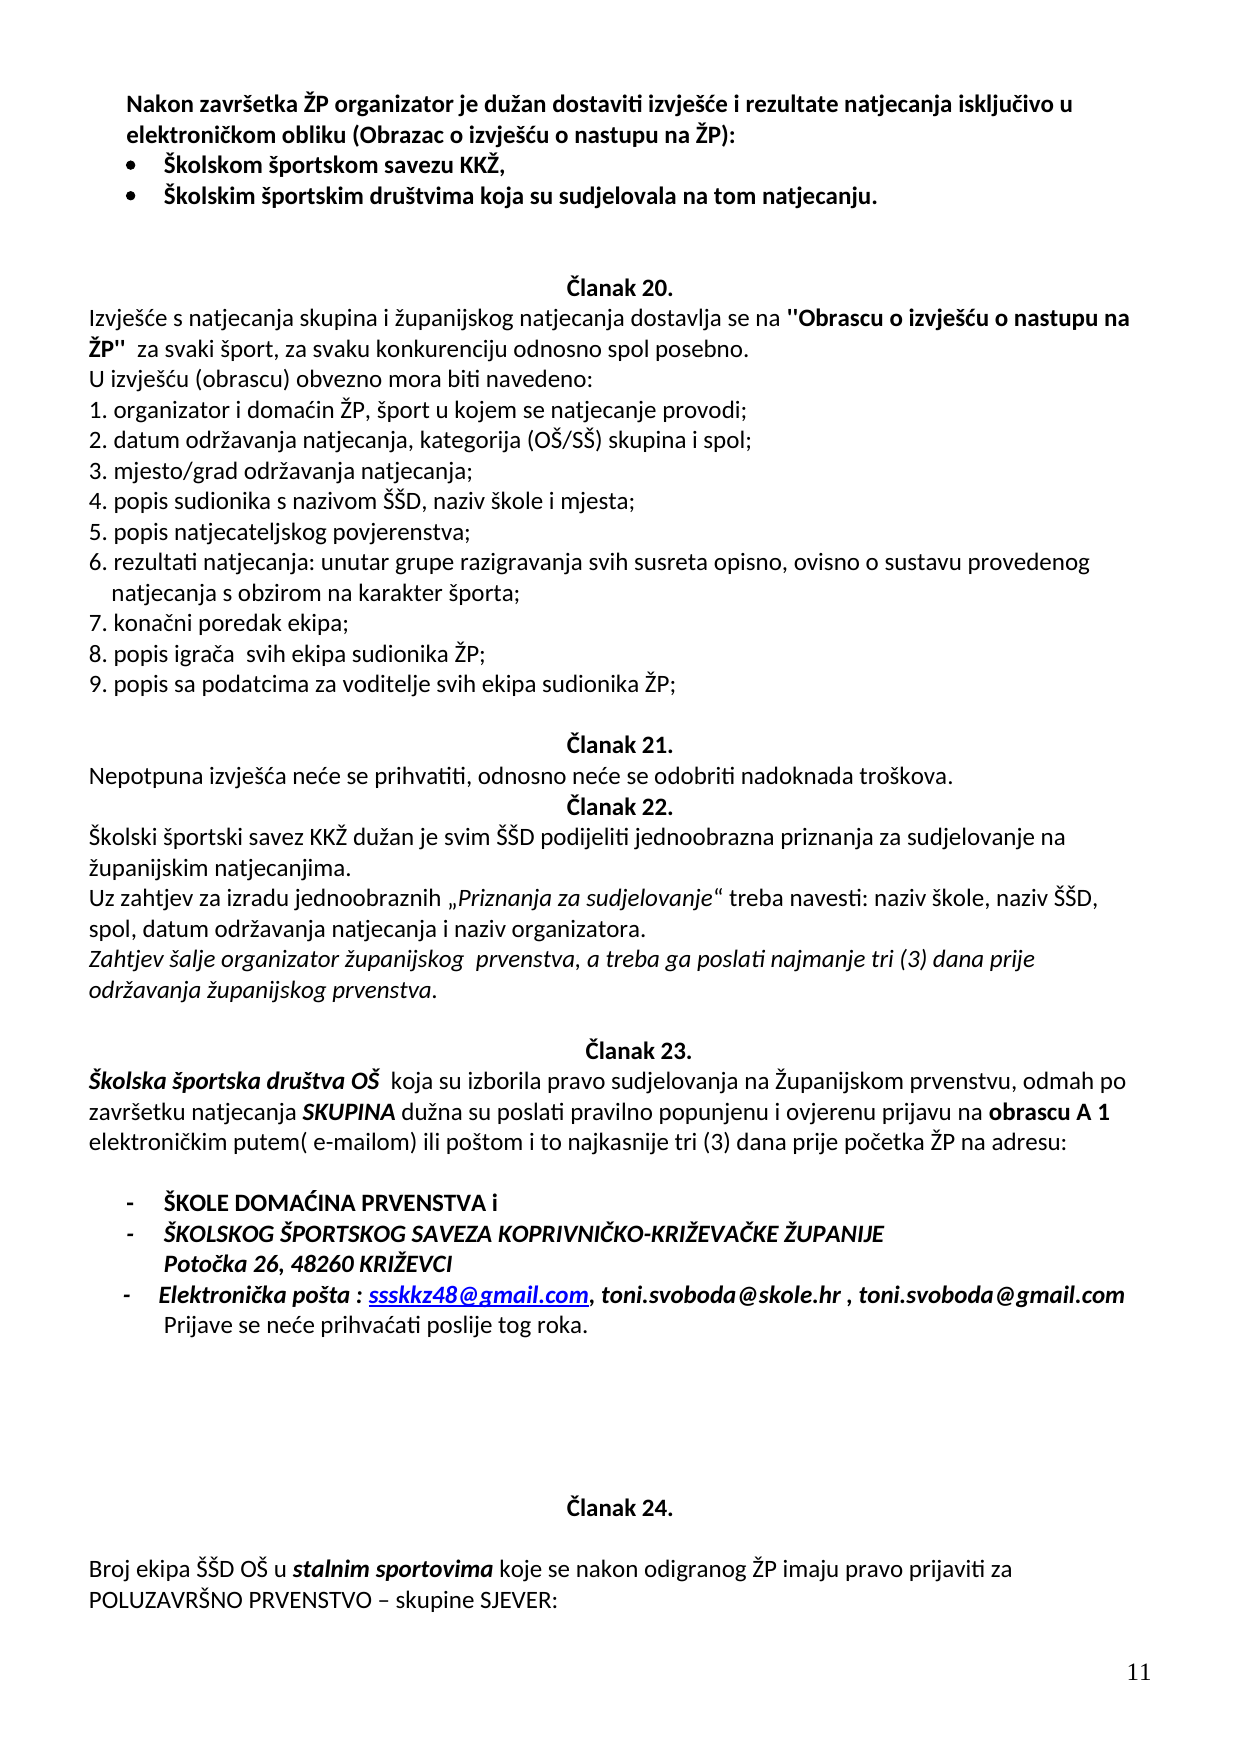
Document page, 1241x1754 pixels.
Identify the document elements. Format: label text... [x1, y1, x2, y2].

text Nakon završetka ŽP organizator je dužan dostaviti izvješće i rezultate natjecanja isključivo u elektroničkom obliku (Obrazac o izvješću o nastupu na ŽP): [126, 89, 1152, 150]
text Školski športski savez KKŽ dužan je svim ŠŠD podijeliti jednoobrazna priznanja za sudjelovanje na županijskim natjecanjima. [89, 821, 1152, 882]
text Nepotpuna izvješća neće se prihvatiti, odnosno neće se odobriti nadoknada troškova. [89, 760, 1152, 791]
list Školskim športskim društvima koja su sudjelovala na tom natjecanju. [126, 180, 1152, 211]
text natjecanja s obzirom na karakter športa; [89, 577, 1152, 607]
text 5. popis natjecateljskog povjerenstva; [89, 516, 1152, 546]
text Broj ekipa ŠŠD OŠ u stalnim sportovima koje se nakon odigranog ŽP imaju pravo prijaviti za POLUZAVRŠNO PRVENSTVO – skupine SJEVER: [89, 1554, 1152, 1615]
text 1. organizator i domaćin ŽP, šport u kojem se natjecanje provodi; [89, 394, 1152, 424]
text Članak 24. [89, 1493, 1152, 1523]
text 4. popis sudionika s nazivom ŠŠD, naziv škole i mjesta; [89, 485, 1152, 516]
text Članak 20. [89, 272, 1152, 302]
text Članak 22. [89, 791, 1152, 821]
text - Elektronička pošta : ssskkz48@gmail.com, toni.svoboda@skole.hr , toni.svoboda@gmail.com [89, 1279, 1152, 1309]
text 2. datum održavanja natjecanja, kategorija (OŠ/SŠ) skupina i spol; [89, 424, 1152, 455]
list ŠKOLE DOMAĆINA PRVENSTVA i [126, 1187, 1152, 1218]
text Izvješće s natjecanja skupina i županijskog natjecanja dostavlja se na ''Obrascu o izvješću o nastupu na ŽP'' za svaki šport, za svaku konkurenciju odnosno spol posebno. [89, 302, 1152, 363]
text 8. popis igrača svih ekipa sudionika ŽP; [89, 638, 1152, 668]
text Školska športska društva OŠ koja su izborila pravo sudjelovanja na Županijskom prvenstvu, odmah po završetku natjecanja SKUPINA dužna su poslati pravilno popunjenu i ovjerenu prijavu na obrascu A 1 elektroničkim putem( e-mailom) ili poštom i to najkasnije tri (3) dana prije početka ŽP na adresu: [89, 1065, 1152, 1157]
text Zahtjev šalje organizator županijskog prvenstva, a treba ga poslati najmanje tri (3) dana prije održavanja županijskog prvenstva. [89, 943, 1152, 1004]
list ŠKOLSKOG ŠPORTSKOG SAVEZA KOPRIVNIČKO-KRIŽEVAČKE ŽUPANIJE [126, 1218, 1152, 1248]
text 7. konačni poredak ekipa; [89, 607, 1152, 638]
list Školskom športskom savezu KKŽ, [126, 150, 1152, 180]
text 3. mjesto/grad održavanja natjecanja; [89, 455, 1152, 485]
text 9. popis sa podatcima za voditelje svih ekipa sudionika ŽP; [89, 668, 1152, 699]
text Uz zahtjev za izradu jednoobraznih „Priznanja za sudjelovanje“ treba navesti: naziv škole, naziv ŠŠD, spol, datum održavanja natjecanja i naziv organizatora. [89, 882, 1152, 943]
text U izvješću (obrascu) obvezno mora biti navedeno: [89, 363, 1152, 394]
text Članak 23. [126, 1035, 1152, 1065]
text Potočka 26, 48260 KRIŽEVCI [164, 1248, 1152, 1279]
text Članak 21. [89, 729, 1152, 760]
text 6. rezultati natjecanja: unutar grupe razigravanja svih susreta opisno, ovisno o sustavu provedenog [89, 546, 1152, 577]
text Prijave se neće prihvaćati poslije tog roka. [164, 1309, 1152, 1340]
